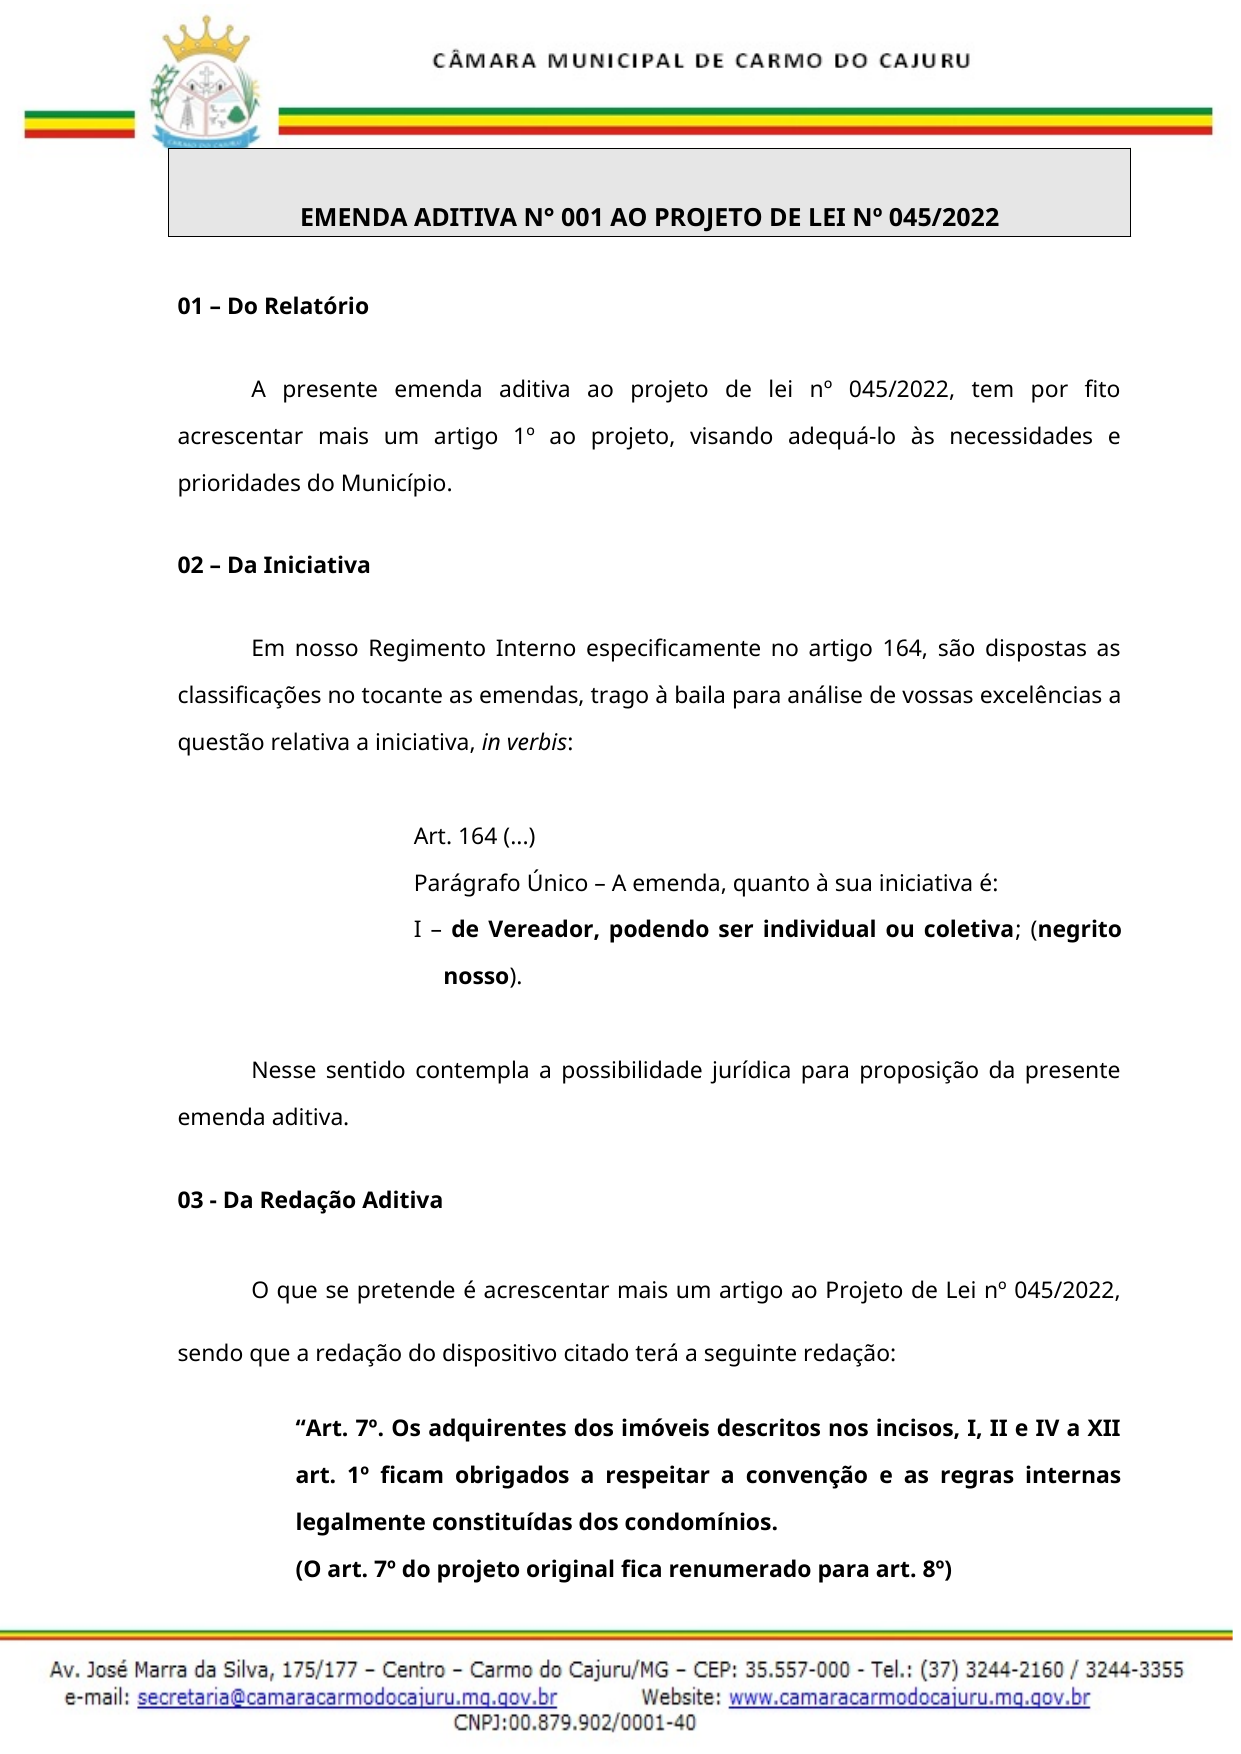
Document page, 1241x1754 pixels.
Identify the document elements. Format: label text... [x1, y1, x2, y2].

text 02 – Da Iniciativa [177, 549, 1122, 581]
text Nesse sentido contempla a possibilidade jurídica para proposição da presente emenda aditiva. [177, 1054, 1122, 1132]
text Em nosso Regimento Interno especificamente no artigo 164, são dispostas as classificações no tocante as emendas, trago à baila para análise de vossas excelências a questão relativa a iniciativa, in verbis: [177, 632, 1122, 757]
text (O art. 7º do projeto original fica renumerado para art. 8º) [295, 1552, 1122, 1584]
picture [17, 4, 1232, 180]
picture [0, 1621, 1233, 1754]
text A presente emenda aditiva ao projeto de lei nº 045/2022, tem por fito acrescentar mais um artigo 1º ao projeto, visando adequá-lo às necessidades e prioridades do Município. [177, 373, 1122, 498]
text I – de Vereador, podendo ser individual ou coletiva; (negrito nosso). [413, 913, 1122, 992]
text 03 - Da Redação Aditiva [177, 1184, 1122, 1215]
text Parágrafo Único – A emenda, quanto à sua iniciativa é: [413, 867, 1122, 898]
text “Art. 7º. Os adquirentes dos imóveis descritos nos incisos, I, II e IV a XII art. 1º ficam obrigados a respeitar a convenção e as regras internas legalmente constituídas dos condomínios. [295, 1412, 1122, 1537]
text Art. 164 (...) [413, 820, 1122, 851]
title EMENDA ADITIVA N° 001 AO PROJETO DE LEI Nº 045/2022 [169, 149, 1130, 236]
text 01 – Do Relatório [177, 290, 1122, 321]
text O que se pretende é acrescentar mais um artigo ao Projeto de Lei nº 045/2022, sendo que a redação do dispositivo citado terá a seguinte redação: [177, 1274, 1122, 1368]
